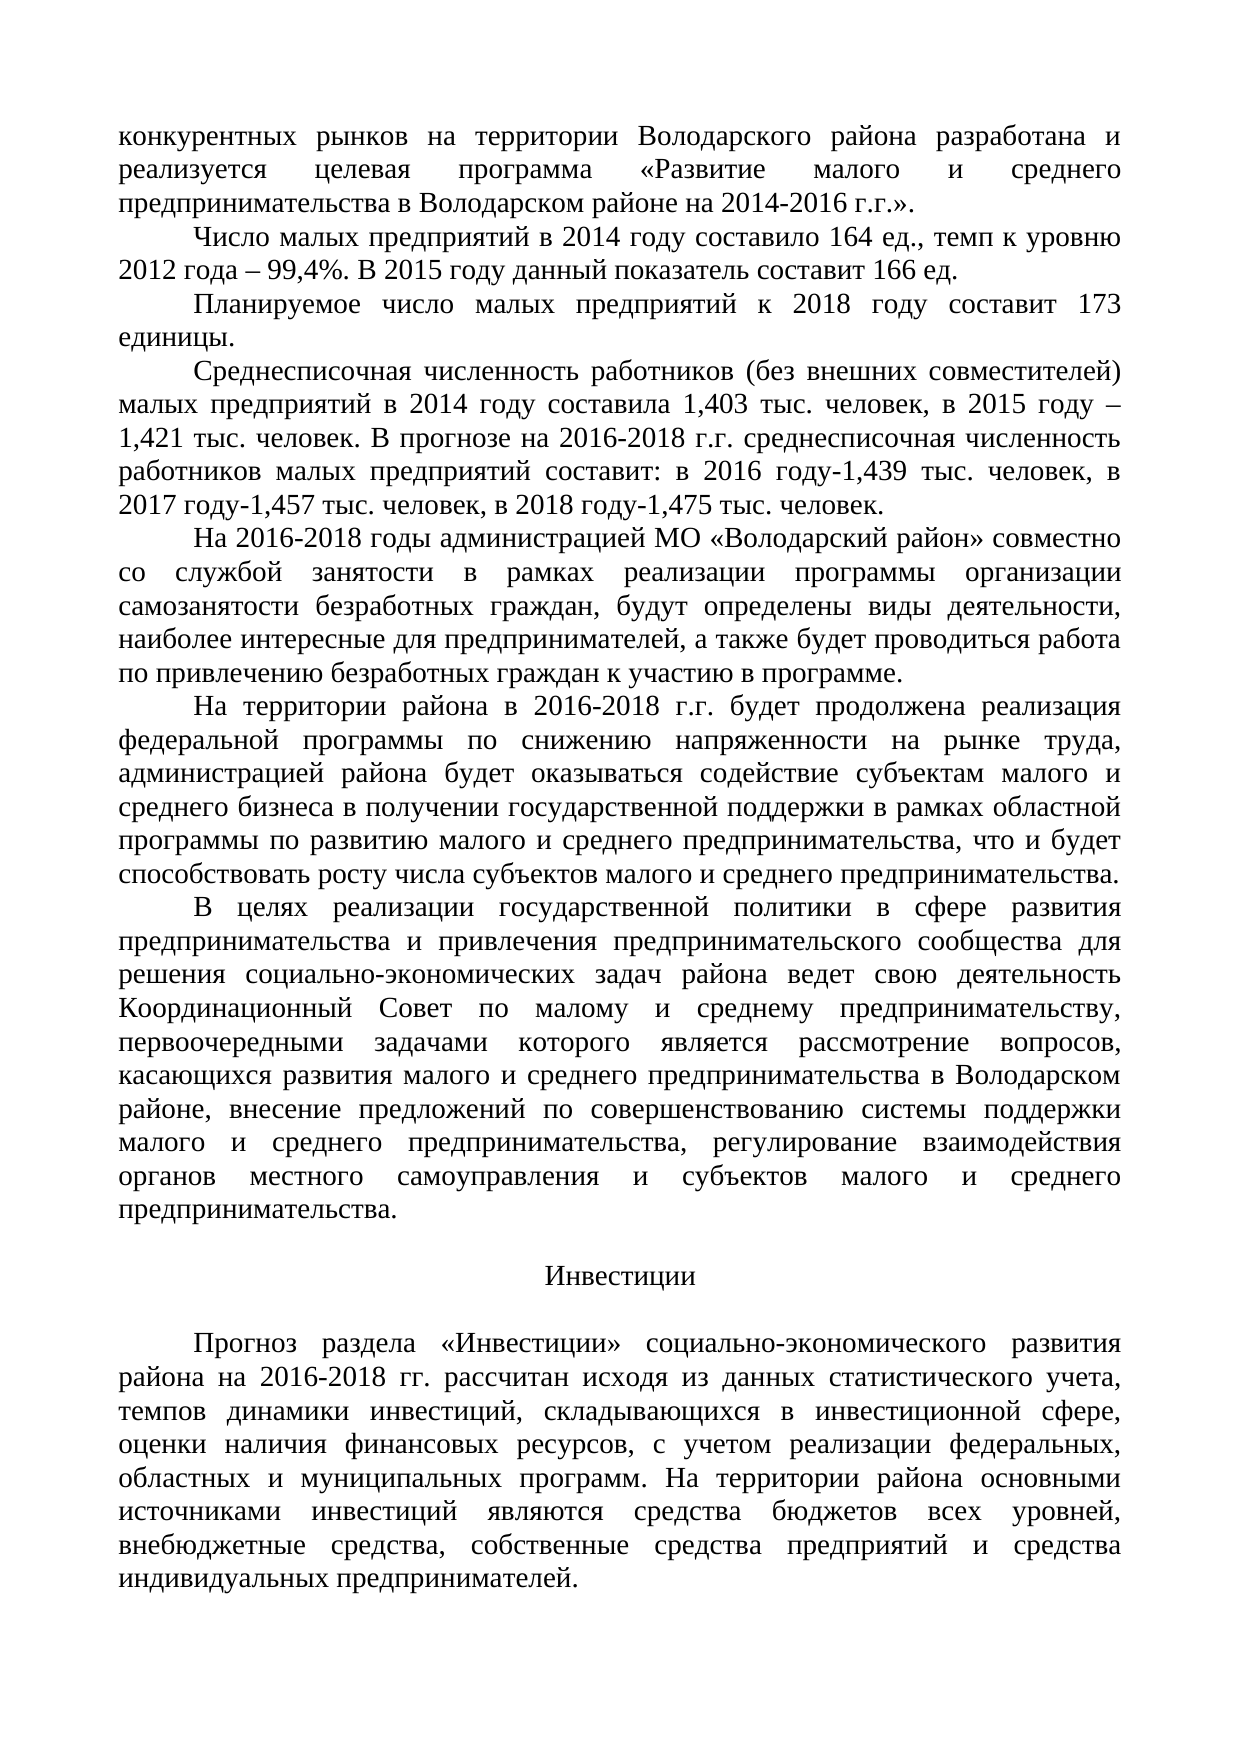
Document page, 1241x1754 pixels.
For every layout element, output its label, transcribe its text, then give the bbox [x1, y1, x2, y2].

text В целях реализации государственной политики в сфере развития предпринимательства и привлечения предпринимательского сообщества для решения социально-экономических задач района ведет свою деятельность Координационный Совет по малому и среднему предпринимательству, первоочередными задачами которого является рассмотрение вопросов, касающихся развития малого и среднего предпринимательства в Володарском районе, внесение предложений по совершенствованию системы поддержки малого и среднего предпринимательства, регулирование взаимодействия органов местного самоуправления и субъектов малого и среднего предпринимательства. [118, 889, 1122, 1225]
text Прогноз раздела «Инвестиции» социально-экономического развития района на 2016-2018 гг. рассчитан исходя из данных статистического учета, темпов динамики инвестиций, складывающихся в инвестиционной сфере, оценки наличия финансовых ресурсов, с учетом реализации федеральных, областных и муниципальных программ. На территории района основными источниками инвестиций являются средства бюджетов всех уровней, внебюджетные средства, собственные средства предприятий и средства индивидуальных предпринимателей. [118, 1326, 1122, 1594]
text Планируемое число малых предприятий к 2018 году составит 173 единицы. [118, 286, 1122, 353]
text На 2016-2018 годы администрацией МО «Володарский район» совместно со службой занятости в рамках реализации программы организации самозанятости безработных граждан, будут определены виды деятельности, наиболее интересные для предпринимателей, а также будет проводиться работа по привлечению безработных граждан к участию в программе. [118, 521, 1122, 688]
text Число малых предприятий в 2014 году составило 164 ед., темп к уровню 2012 года – 99,4%. В 2015 году данный показатель составит 166 ед. [118, 219, 1122, 286]
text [118, 118, 1122, 219]
text На территории района в 2016-2018 г.г. будет продолжена реализация федеральной программы по снижению напряженности на рынке труда, администрацией района будет оказываться содействие субъектам малого и среднего бизнеса в получении государственной поддержки в рамках областной программы по развитию малого и среднего предпринимательства, что и будет способствовать росту числа субъектов малого и среднего предпринимательства. [118, 688, 1122, 889]
text Среднесписочная численность работников (без внешних совместителей) малых предприятий в 2014 году составила 1,403 тыс. человек, в 2015 году – 1,421 тыс. человек. В прогнозе на 2016-2018 г.г. среднесписочная численность работников малых предприятий составит: в 2016 году-1,439 тыс. человек, в 2017 году-1,457 тыс. человек, в 2018 году-1,475 тыс. человек. [118, 353, 1122, 521]
text Инвестиции [118, 1258, 1122, 1292]
